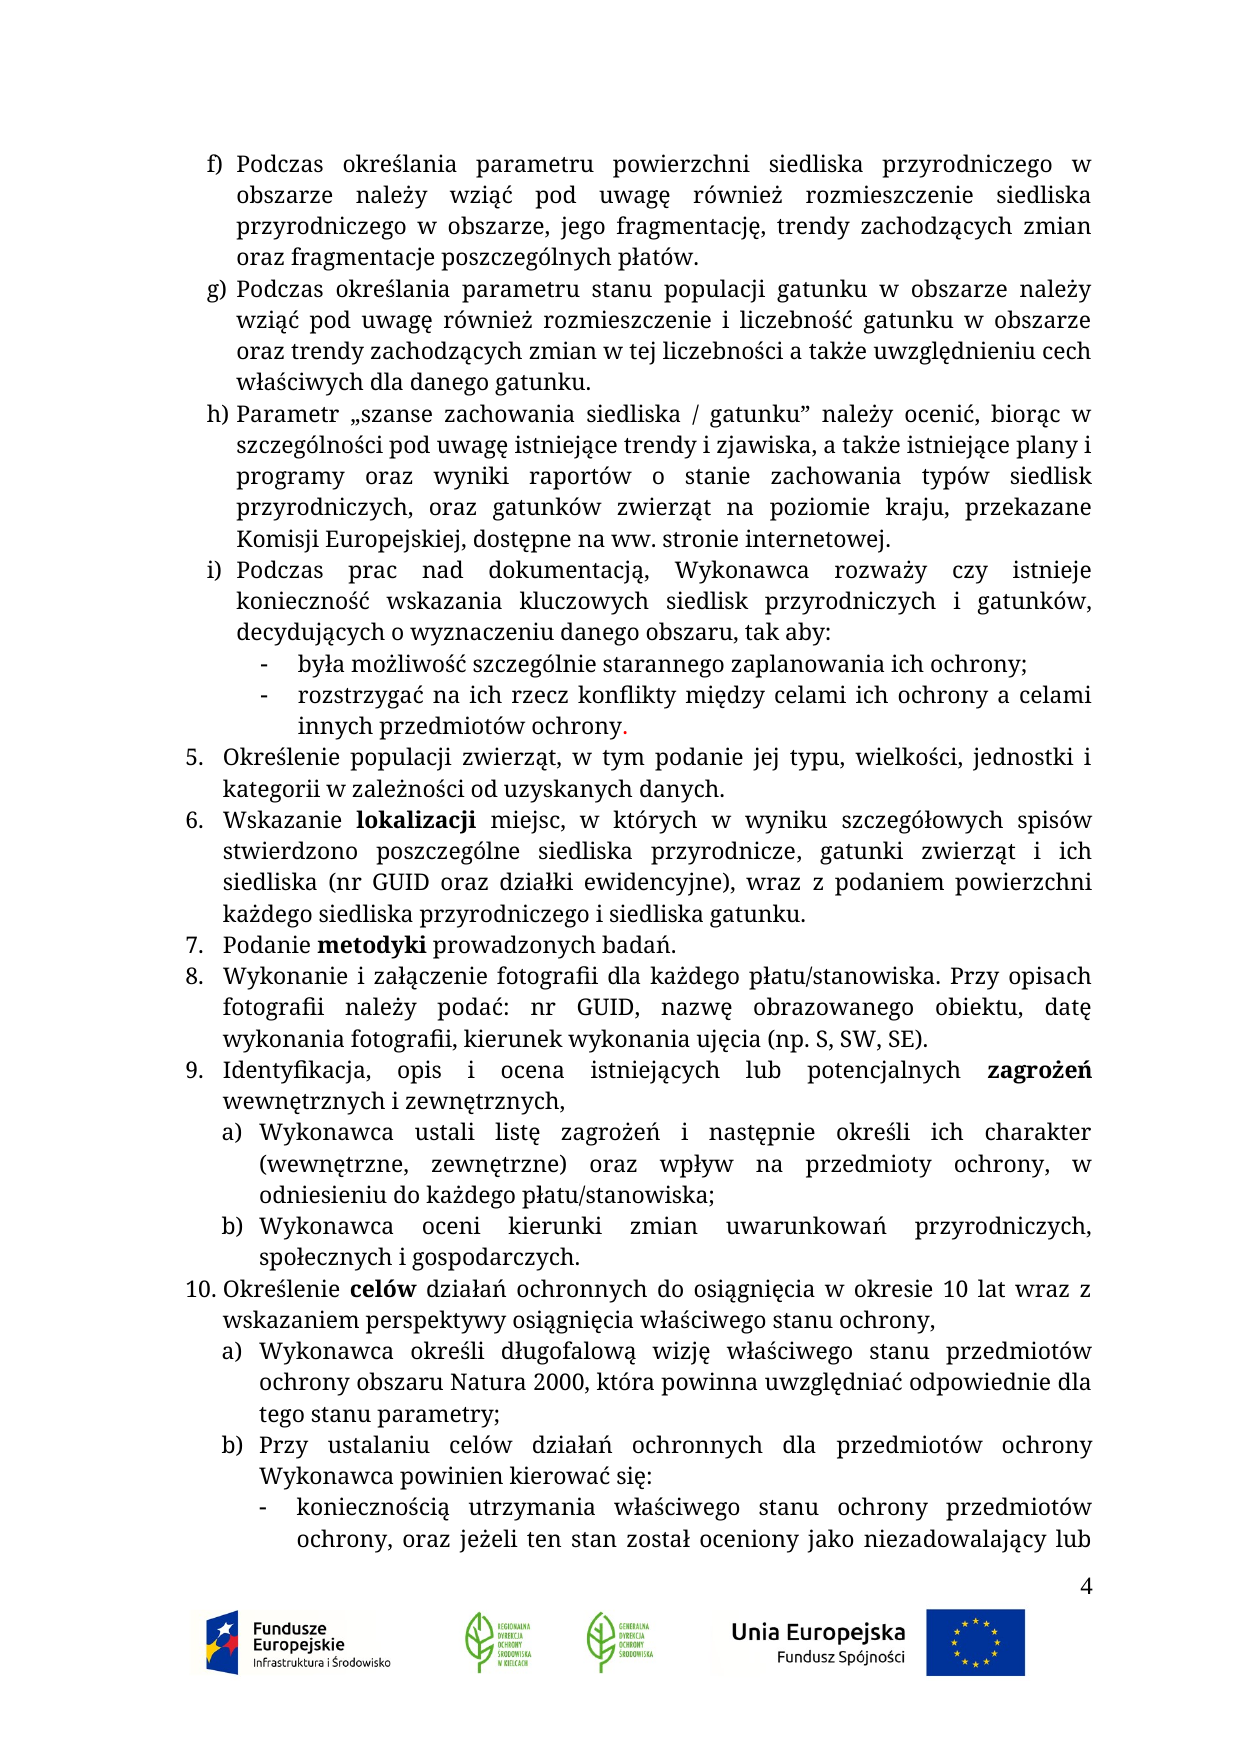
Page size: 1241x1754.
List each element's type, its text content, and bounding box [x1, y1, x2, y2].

list była możliwość szczególnie starannego zaplanowania ich ochrony; [260, 648, 1093, 679]
list Podczas określania parametru powierzchni siedliska przyrodniczego w obszarze należy wziąć pod uwagę również rozmieszczenie siedliska przyrodniczego w obszarze, jego fragmentację, trendy zachodzących zmian oraz fragmentacje poszczególnych płatów. [207, 148, 1093, 273]
list Wskazanie lokalizacji miejsc, w których w wyniku szczegółowych spisów stwierdzono poszczególne siedliska przyrodnicze, gatunki zwierząt i ich siedliska (nr GUID oraz działki ewidencyjne), wraz z podaniem powierzchni każdego siedliska przyrodniczego i siedliska gatunku. [185, 804, 1093, 929]
list Wykonawca ustali listę zagrożeń i następnie określi ich charakter (wewnętrzne, zewnętrzne) oraz wpływ na przedmioty ochrony, w odniesieniu do każdego płatu/stanowiska; [221, 1116, 1093, 1210]
list Identyfikacja, opis i ocena istniejących lub potencjalnych zagrożeń wewnętrznych i zewnętrznych, [185, 1054, 1093, 1116]
list Podczas prac nad dokumentacją, Wykonawca rozważy czy istnieje konieczność wskazania kluczowych siedlisk przyrodniczych i gatunków, decydujących o wyznaczeniu danego obszaru, tak aby: [207, 554, 1093, 648]
list Wykonawca oceni kierunki zmian uwarunkowań przyrodniczych, społecznych i gospodarczych. [221, 1210, 1093, 1273]
list Wykonanie i załączenie fotografii dla każdego płatu/stanowiska. Przy opisach fotografii należy podać: nr GUID, nazwę obrazowanego obiektu, datę wykonania fotografii, kierunek wykonania ujęcia (np. S, SW, SE). [185, 960, 1093, 1054]
list Przy ustalaniu celów działań ochronnych dla przedmiotów ochrony Wykonawca powinien kierować się: [221, 1429, 1093, 1491]
list Podczas określania parametru stanu populacji gatunku w obszarze należy wziąć pod uwagę również rozmieszczenie i liczebność gatunku w obszarze oraz trendy zachodzących zmian w tej liczebności a także uwzględnieniu cech właściwych dla danego gatunku. [207, 273, 1093, 398]
list Wykonawca określi długofalową wizję właściwego stanu przedmiotów ochrony obszaru Natura 2000, która powinna uwzględniać odpowiednie dla tego stanu parametry; [221, 1335, 1093, 1429]
picture [147, 1600, 1093, 1681]
list Podanie metodyki prowadzonych badań. [185, 929, 1093, 960]
list Określenie celów działań ochronnych do osiągnięcia w okresie 10 lat wraz z wskazaniem perspektywy osiągnięcia właściwego stanu ochrony, [185, 1273, 1093, 1335]
list Parametr „szanse zachowania siedliska / gatunku” należy ocenić, biorąc w szczególności pod uwagę istniejące trendy i zjawiska, a także istniejące plany i programy oraz wyniki raportów o stanie zachowania typów siedlisk przyrodniczych, oraz gatunków zwierząt na poziomie kraju, przekazane Komisji Europejskiej, dostępne na ww. stronie internetowej. [207, 398, 1093, 554]
list rozstrzygać na ich rzecz konflikty między celami ich ochrony a celami innych przedmiotów ochrony. [260, 679, 1093, 741]
list Określenie populacji zwierząt, w tym podanie jej typu, wielkości, jednostki i kategorii w zależności od uzyskanych danych. [185, 741, 1093, 804]
